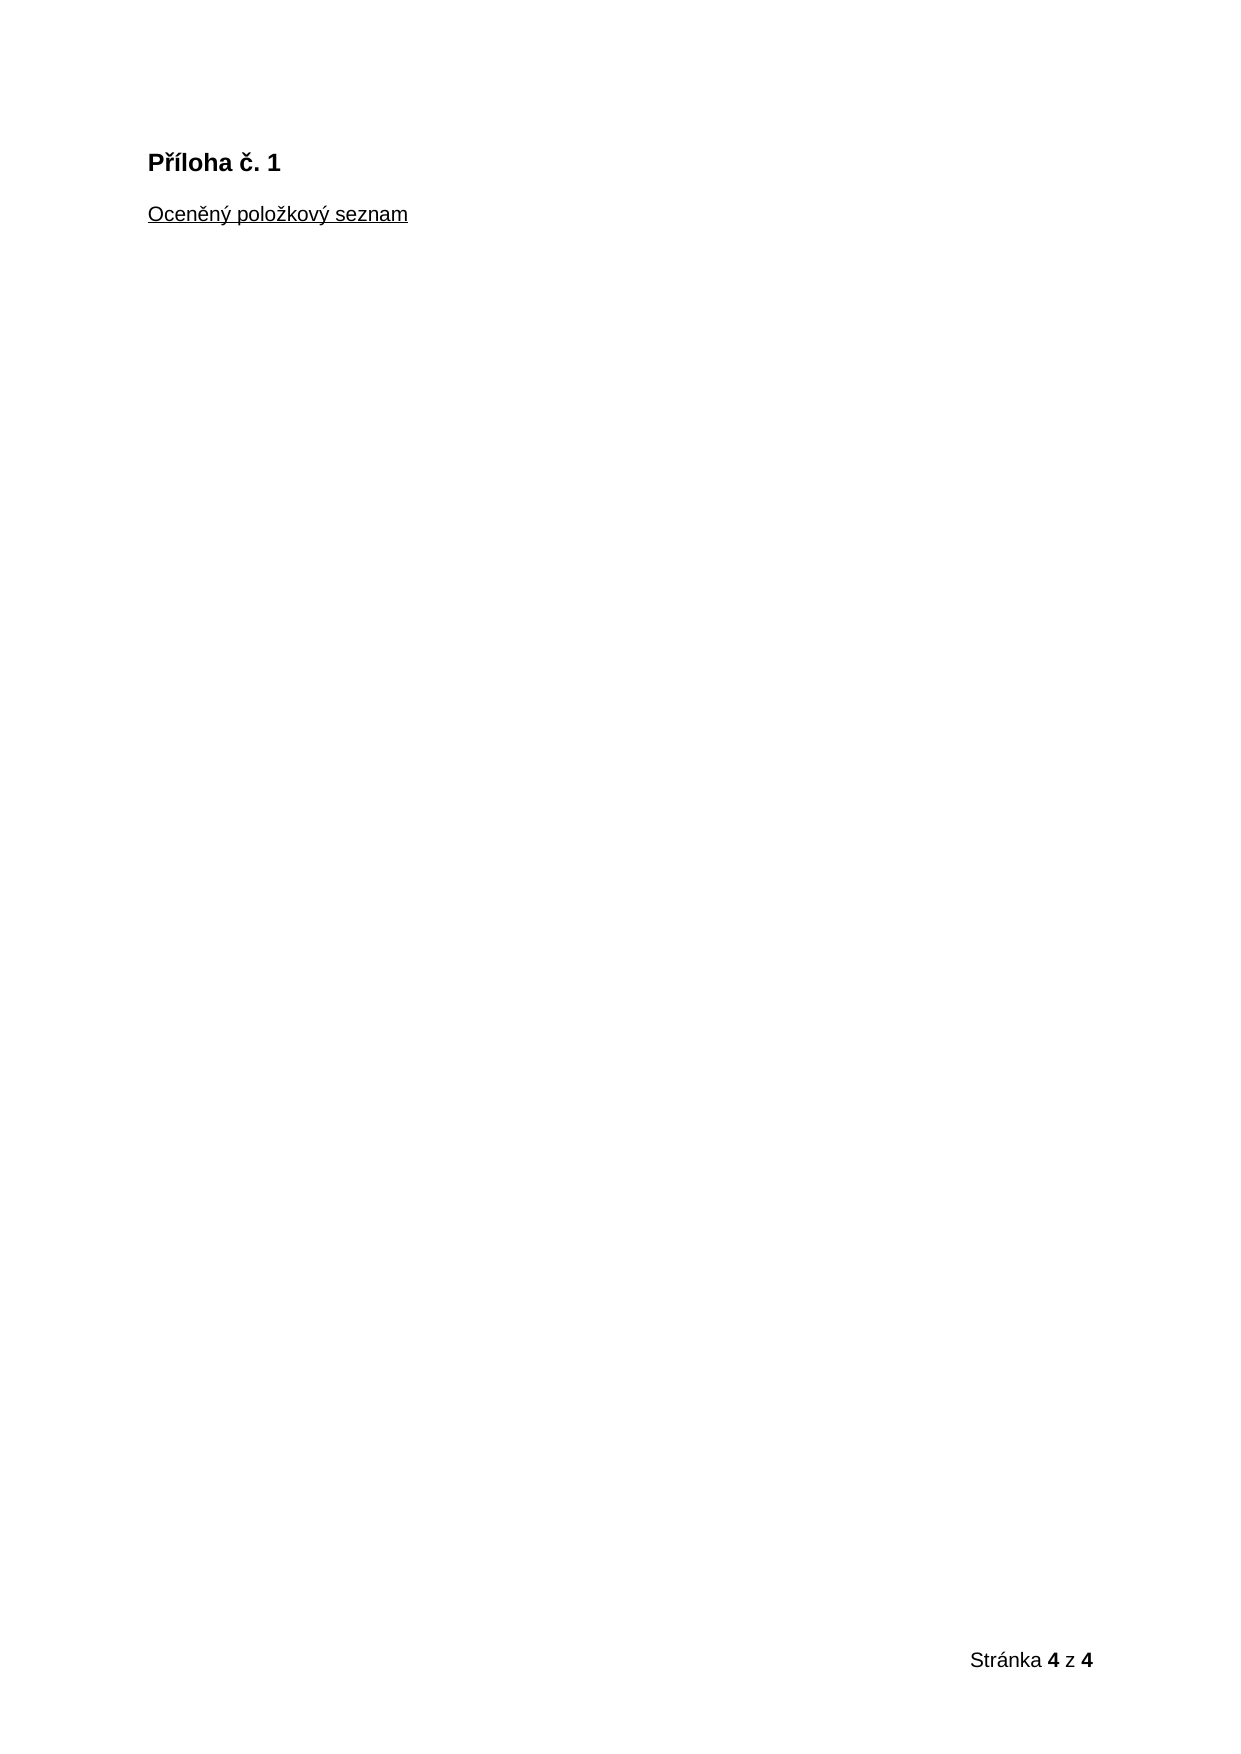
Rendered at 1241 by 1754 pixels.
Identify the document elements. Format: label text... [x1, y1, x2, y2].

text Oceněný položkový seznam [148, 201, 1093, 225]
text Příloha č. 1 [148, 148, 1093, 176]
